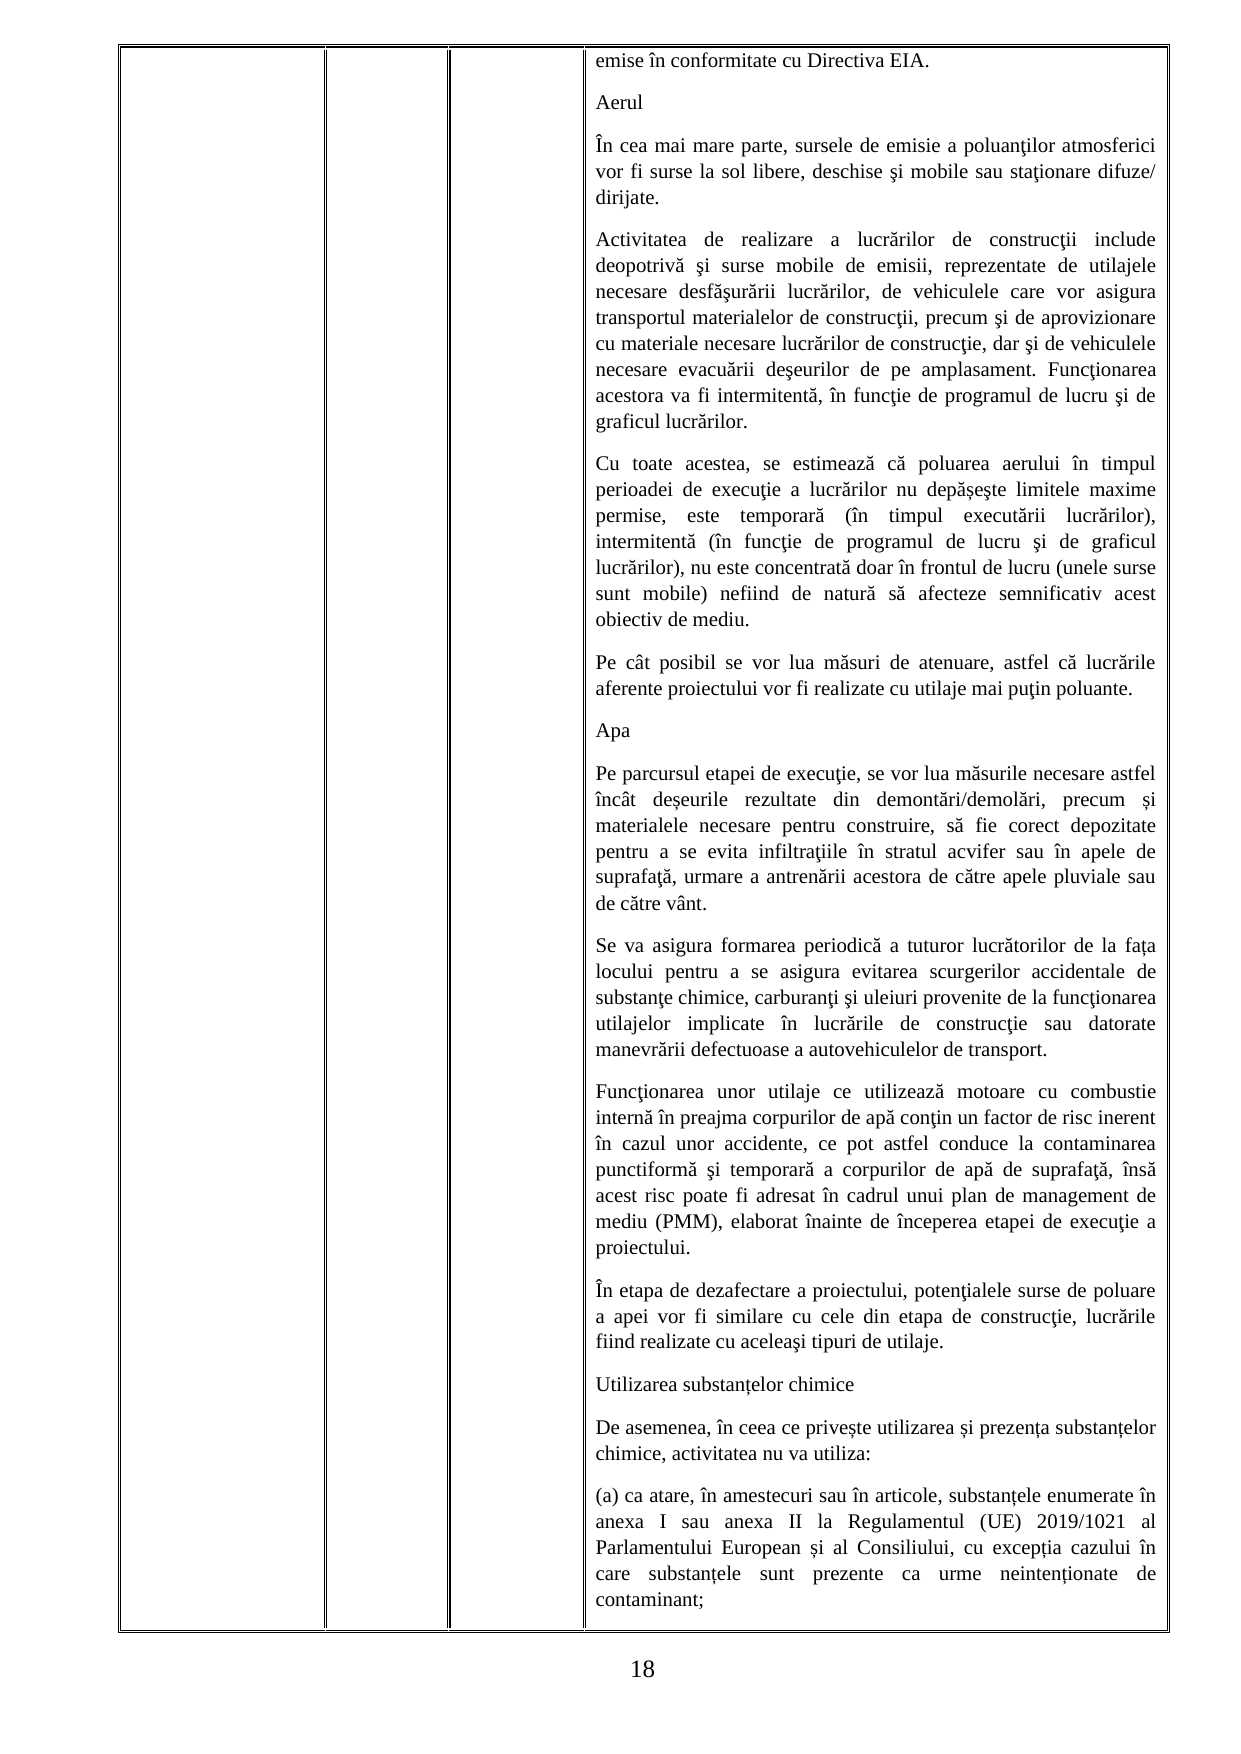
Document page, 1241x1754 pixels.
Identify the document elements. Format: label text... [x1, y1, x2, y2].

table_cell x [325, 45, 449, 1630]
table_cell [449, 48, 584, 1630]
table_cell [584, 47, 1167, 1630]
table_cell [121, 48, 325, 1630]
